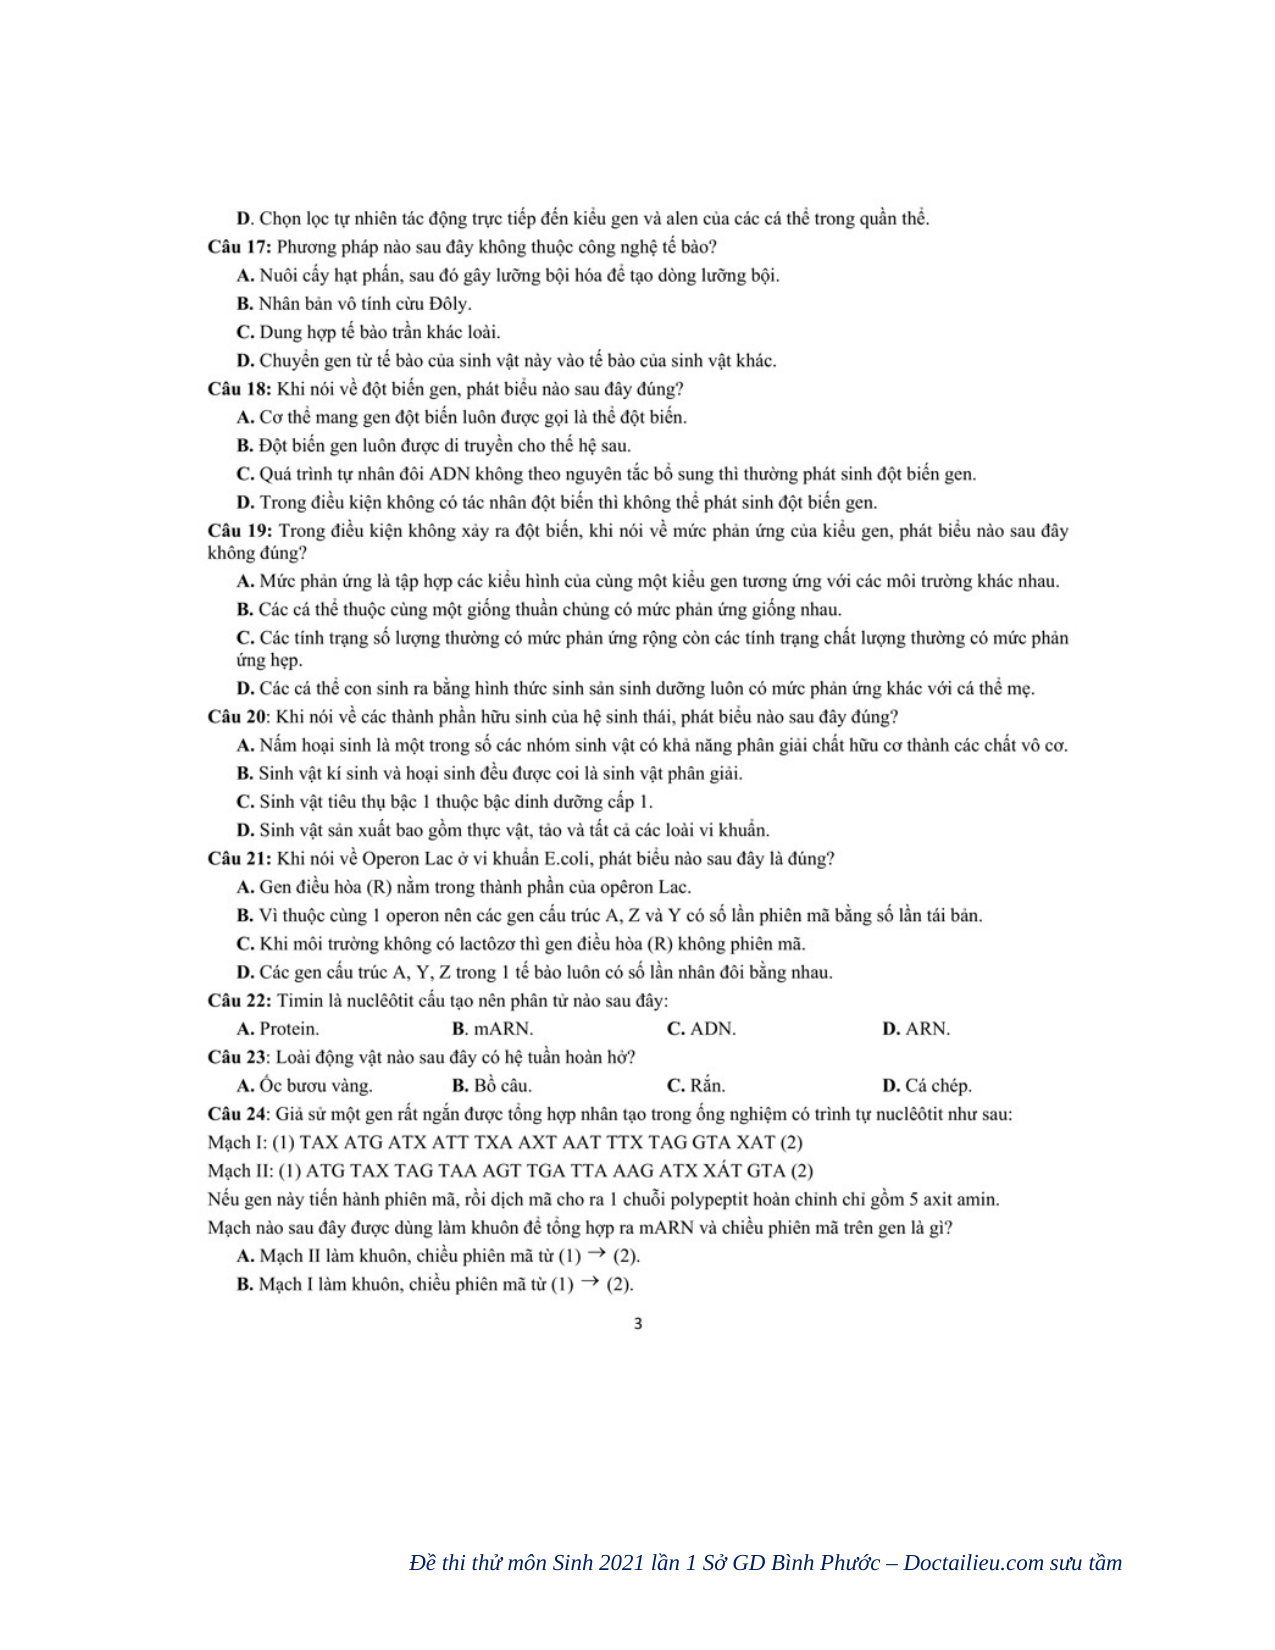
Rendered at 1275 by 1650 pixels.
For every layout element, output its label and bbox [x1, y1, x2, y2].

picture [150, 150, 1125, 1412]
